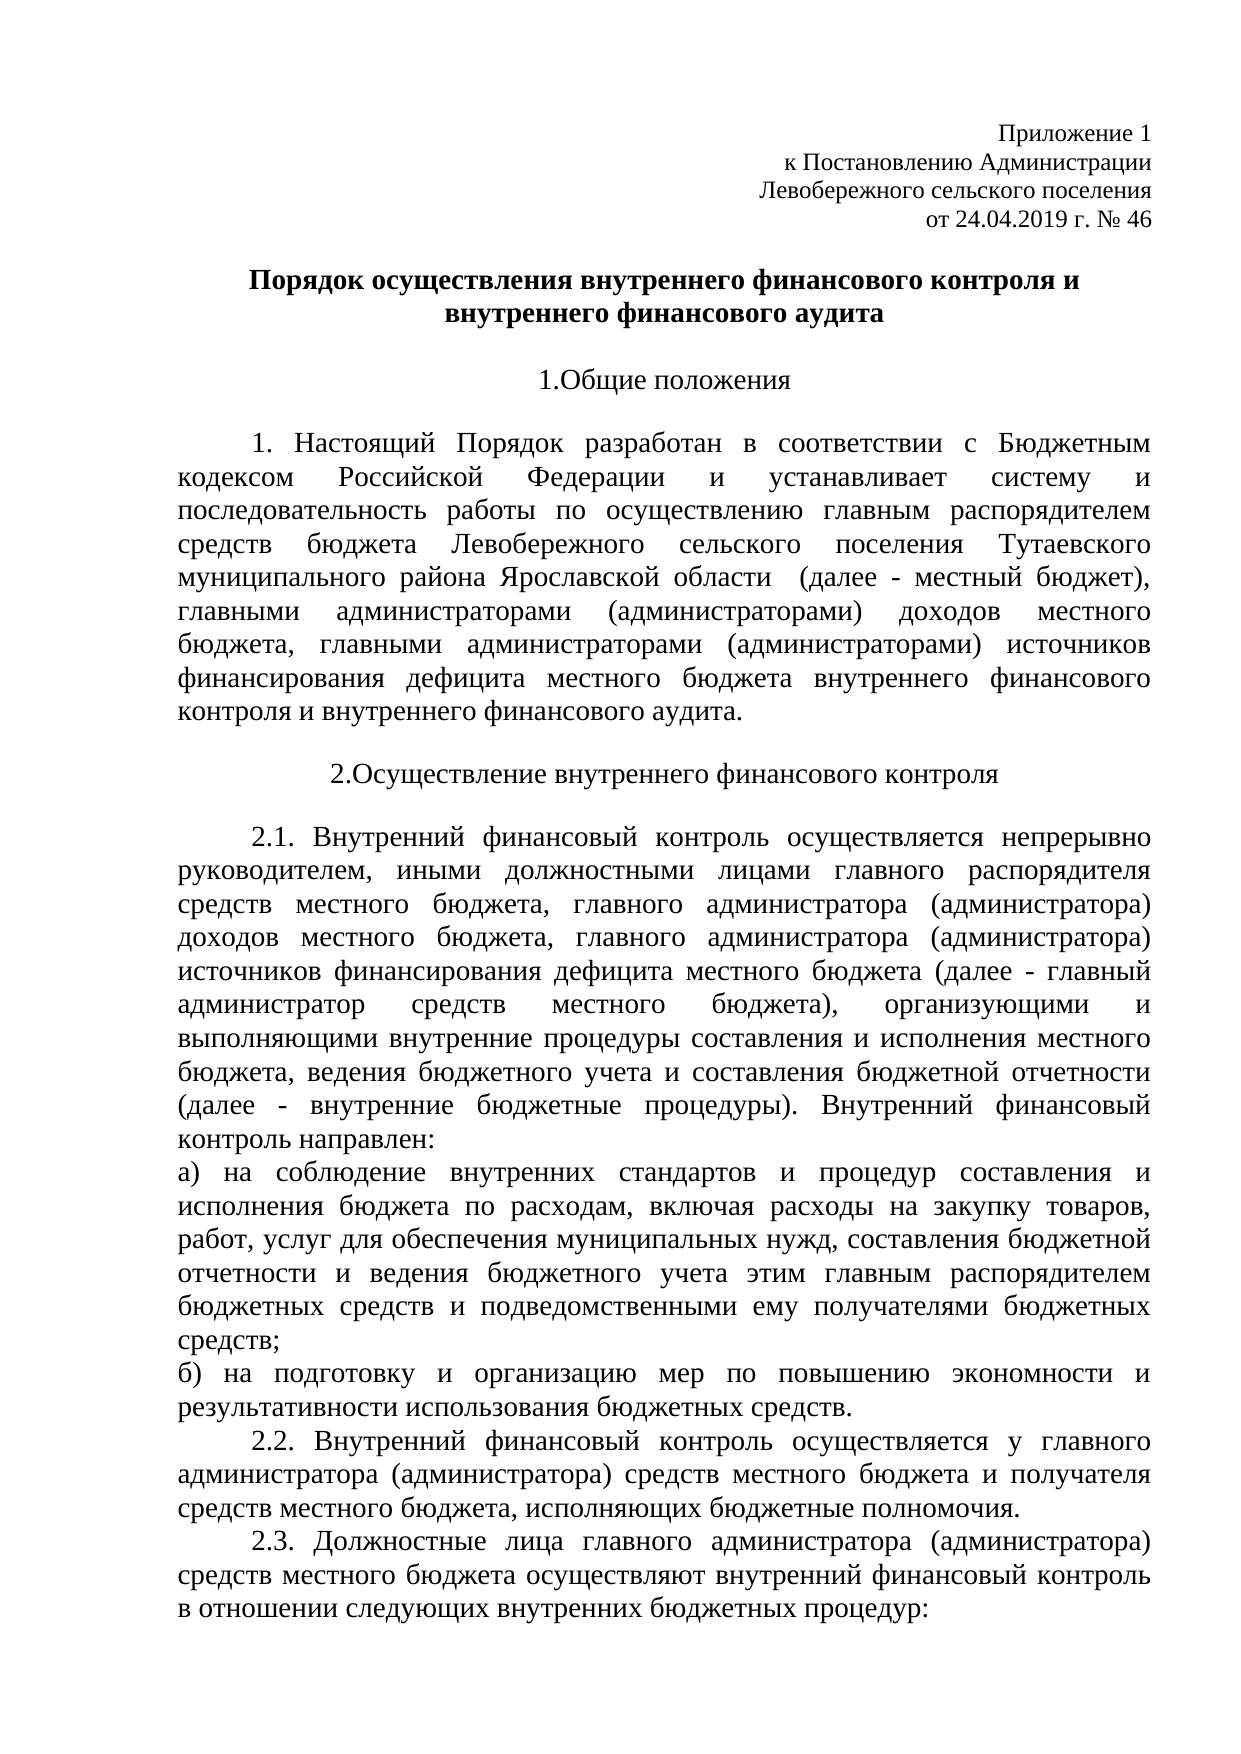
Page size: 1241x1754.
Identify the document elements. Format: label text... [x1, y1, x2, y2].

text 2.1. Внутренний финансовый контроль осуществляется непрерывно руководителем, иными должностными лицами главного распорядителя средств местного бюджета, главного администратора (администратора) доходов местного бюджета, главного администратора (администратора) источников финансирования дефицита местного бюджета (далее - главный администратор средств местного бюджета), организующими и выполняющими внутренние процедуры составления и исполнения местного бюджета, ведения бюджетного учета и составления бюджетной отчетности (далее - внутренние бюджетные процедуры). Внутренний финансовый контроль направлен: [177, 819, 1152, 1154]
text 2.2. Внутренний финансовый контроль осуществляется у главного администратора (администратора) средств местного бюджета и получателя средств местного бюджета, исполняющих бюджетные полномочия. [177, 1423, 1152, 1523]
text б) на подготовку и организацию мер по повышению экономности и результативности использования бюджетных средств. [177, 1356, 1152, 1423]
text 1.Общие положения [177, 362, 1152, 396]
text а) на соблюдение внутренних стандартов и процедур составления и исполнения бюджета по расходам, включая расходы на закупку товаров, работ, услуг для обеспечения муниципальных нужд, составления бюджетной отчетности и ведения бюджетного учета этим главным распорядителем бюджетных средств и подведомственными ему получателями бюджетных средств; [177, 1154, 1152, 1356]
text 2.3. Должностные лица главного администратора (администратора) средств местного бюджета осуществляют внутренний финансовый контроль в отношении следующих внутренних бюджетных процедур: [177, 1523, 1152, 1624]
text 1. Настоящий Порядок разработан в соответствии с Бюджетным кодексом Российской Федерации и устанавливает систему и последовательность работы по осуществлению главным распорядителем средств бюджета Левобережного сельского поселения Тутаевского муниципального района Ярославской области (далее - местный бюджет), главными администраторами (администраторами) доходов местного бюджета, главными администраторами (администраторами) источников финансирования дефицита местного бюджета внутреннего финансового контроля и внутреннего финансового аудита. [177, 425, 1152, 727]
text к Постановлению Администрации [177, 147, 1152, 176]
text Порядок осуществления внутреннего финансового контроля и внутреннего финансового аудита [177, 262, 1152, 329]
text 2.Осуществление внутреннего финансового контроля [177, 756, 1152, 790]
text от 24.04.2019 г. № 46 [177, 204, 1152, 233]
text Левобережного сельского поселения [177, 176, 1152, 204]
text Приложение 1 [177, 118, 1152, 147]
